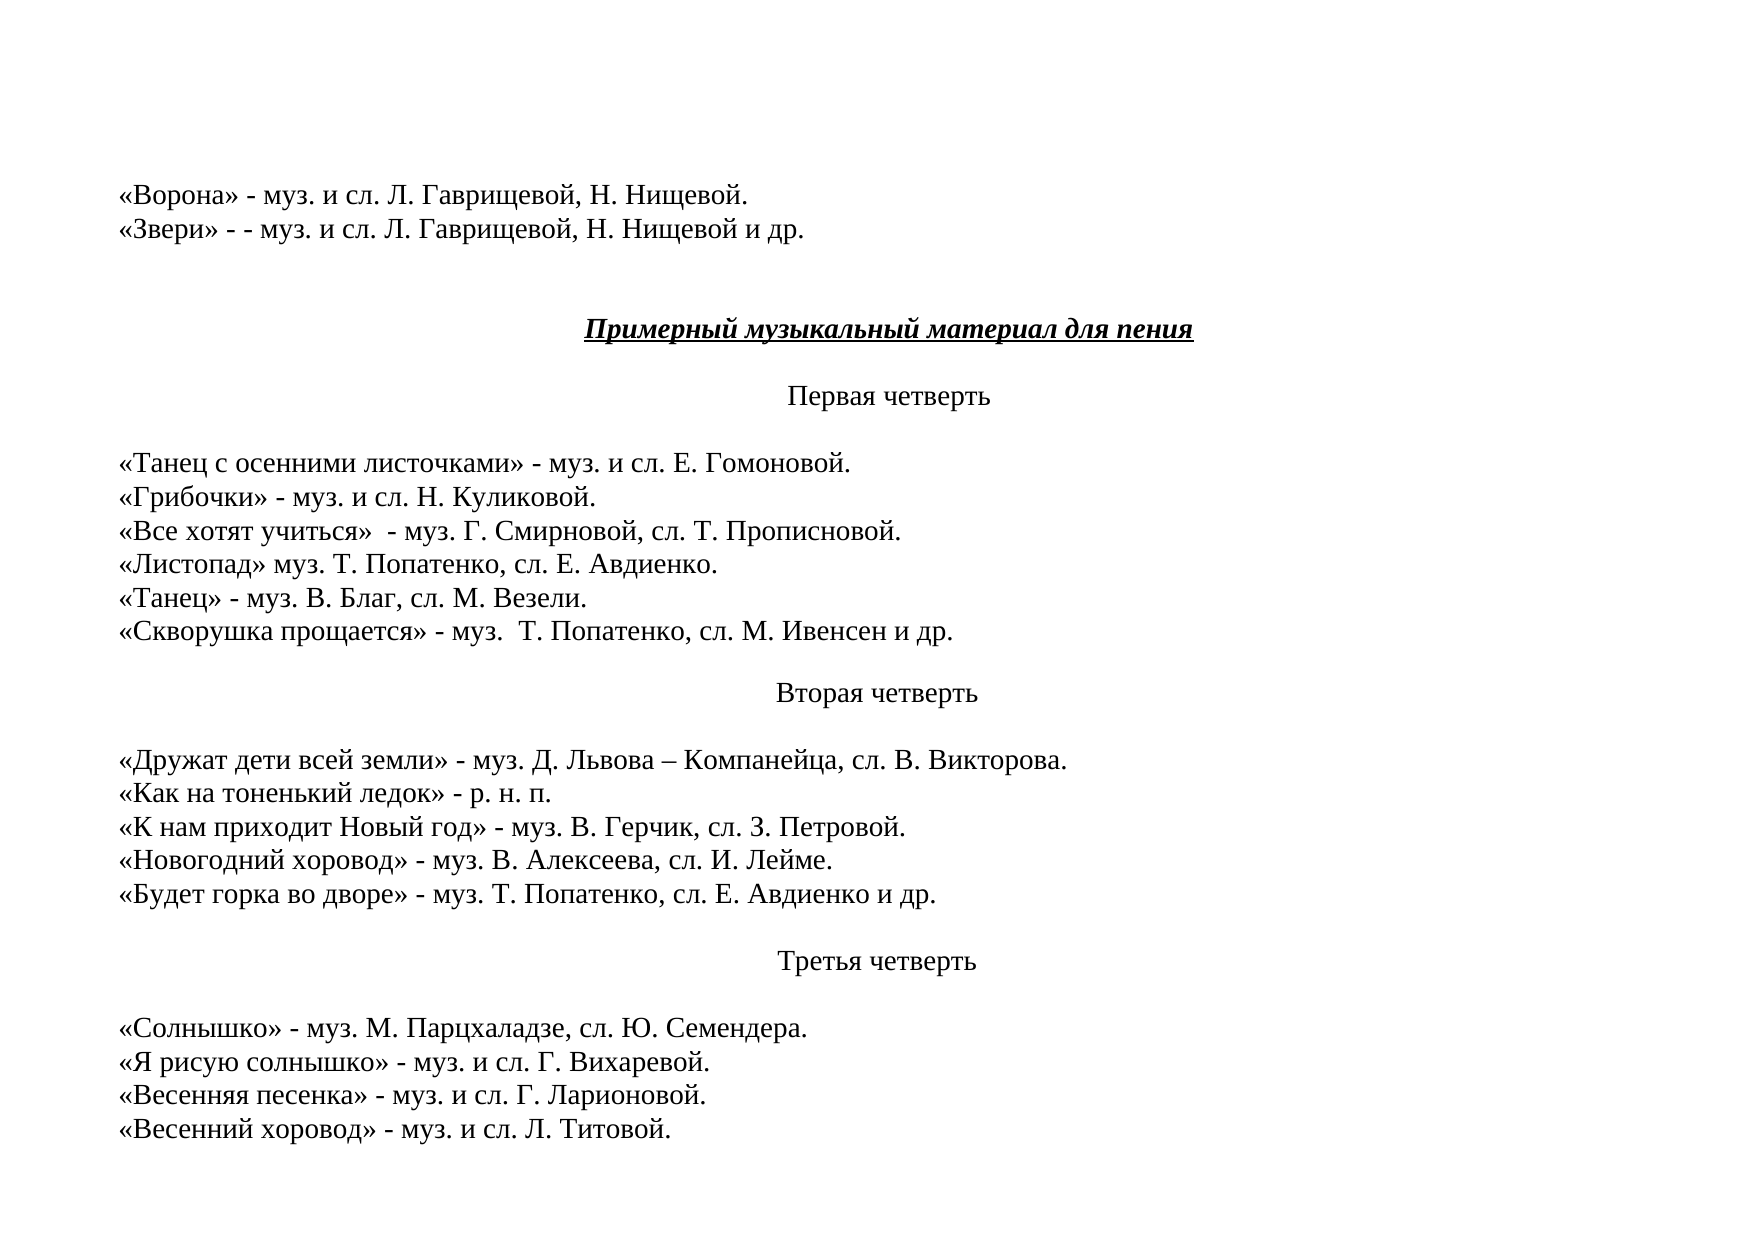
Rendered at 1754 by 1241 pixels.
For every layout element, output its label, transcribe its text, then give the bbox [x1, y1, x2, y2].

text «Листопад» муз. Т. Попатенко, сл. Е. Авдиенко. [118, 546, 1636, 580]
text «Грибочки» - муз. и сл. Н. Куликовой. [118, 479, 1636, 513]
text Примерный музыкальный материал для пения [118, 311, 1659, 345]
text «Танец» - муз. В. Благ, сл. М. Везели. [118, 580, 1636, 613]
text «Танец с осенними листочками» - муз. и сл. Е. Гомоновой. [118, 446, 1636, 479]
text «Весенняя песенка» - муз. и сл. Г. Ларионовой. [118, 1077, 1636, 1111]
text «Будет горка во дворе» - муз. Т. Попатенко, сл. Е. Авдиенко и др. [118, 876, 1636, 909]
text «Весенний хоровод» - муз. и сл. Л. Титовой. [118, 1111, 1636, 1144]
text «Дружат дети всей земли» - муз. Д. Львова – Компанейца, сл. В. Викторова. [118, 742, 1636, 775]
text «Новогодний хоровод» - муз. В. Алексеева, сл. И. Лейме. [118, 842, 1636, 876]
text Первая четверть [118, 378, 1659, 412]
text Вторая четверть [118, 675, 1636, 708]
text «Солнышко» - муз. М. Парцхаладзе, сл. Ю. Семендера. [118, 1010, 1636, 1044]
text «Как на тоненький ледок» - р. н. п. [118, 775, 1636, 809]
text «Все хотят учиться» - муз. Г. Смирновой, сл. Т. Прописновой. [118, 513, 1636, 546]
text «Я рисую солнышко» - муз. и сл. Г. Вихаревой. [118, 1044, 1636, 1077]
text Третья четверть [118, 943, 1636, 977]
text «К нам приходит Новый год» - муз. В. Герчик, сл. З. Петровой. [118, 809, 1636, 842]
text «Скворушка прощается» - муз. Т. Попатенко, сл. М. Ивенсен и др. [118, 613, 1636, 647]
text «Звери» - - муз. и сл. Л. Гаврищевой, Н. Нищевой и др. [118, 211, 1659, 244]
text «Ворона» - муз. и сл. Л. Гаврищевой, Н. Нищевой. [118, 177, 1659, 211]
